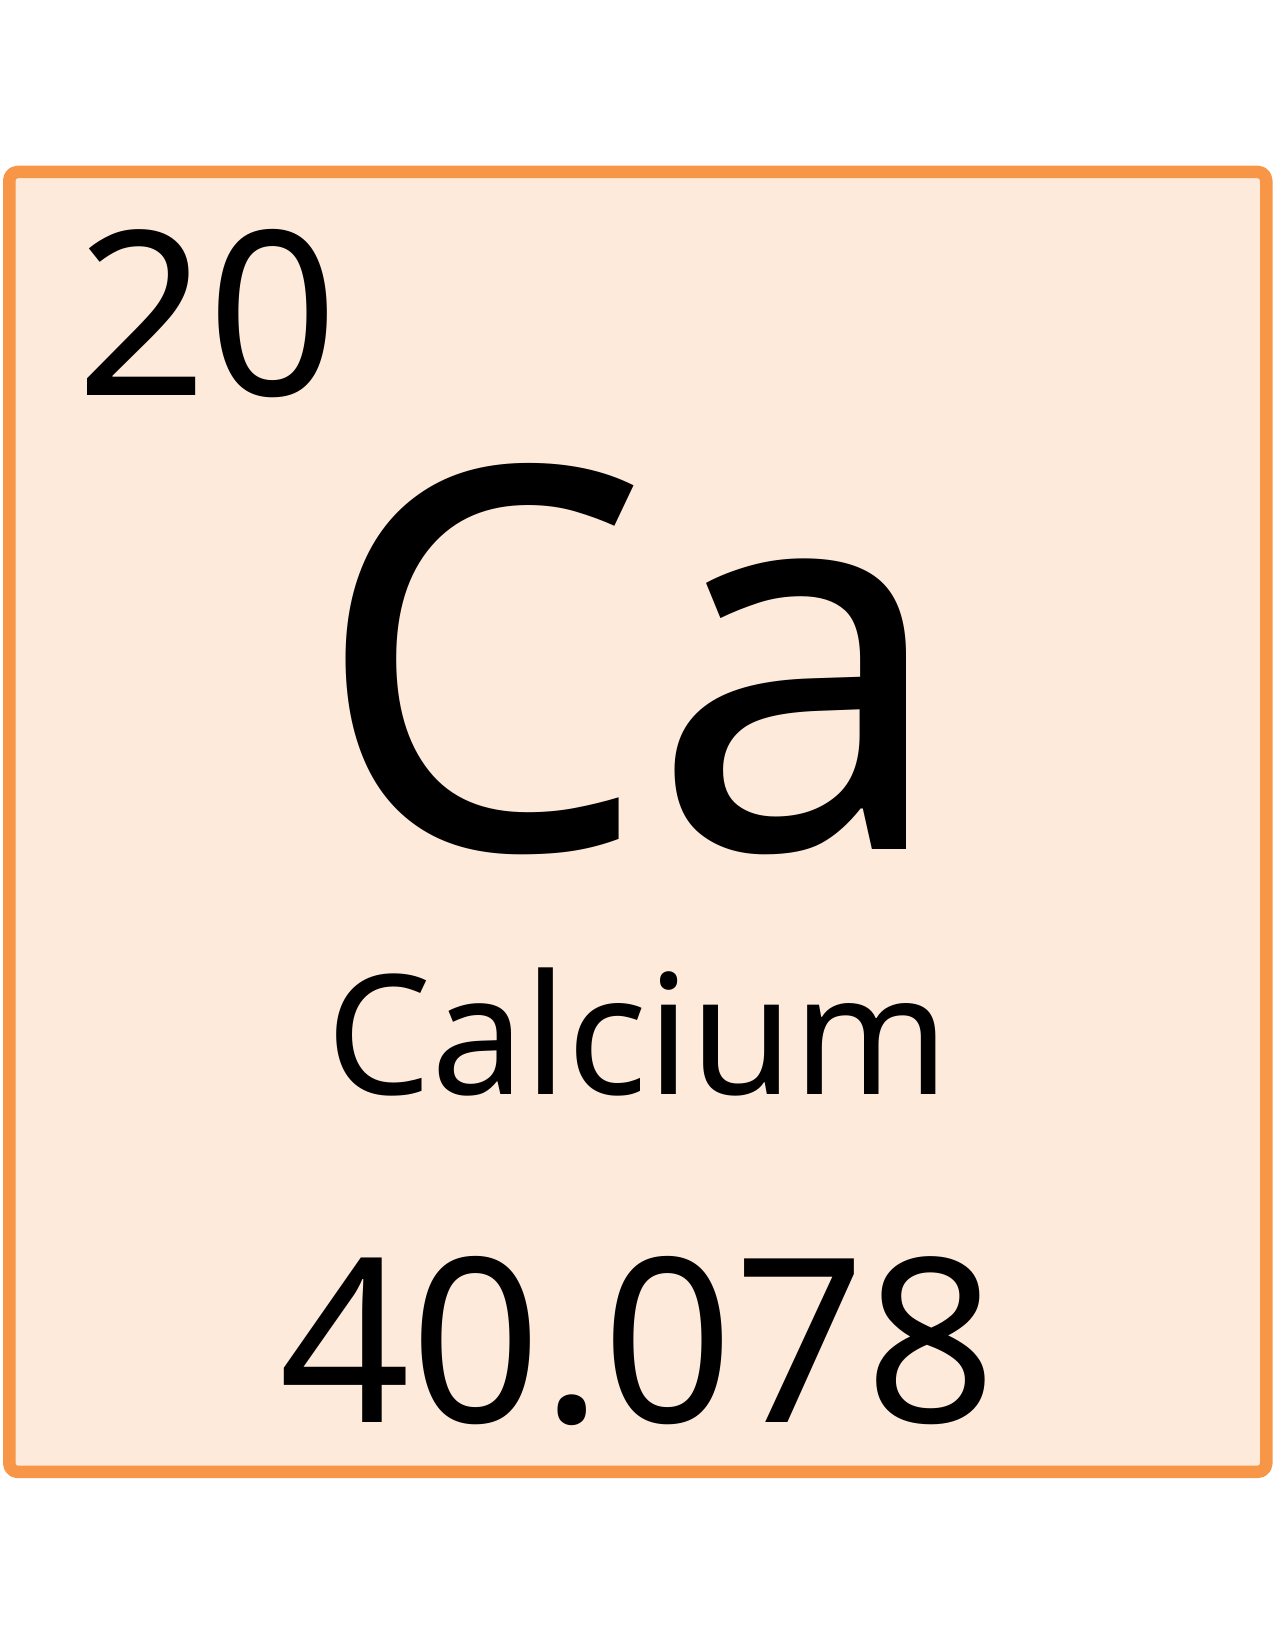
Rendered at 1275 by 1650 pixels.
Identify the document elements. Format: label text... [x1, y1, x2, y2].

text Calcium [27, 916, 1248, 1143]
text 40.078 [27, 1177, 1248, 1489]
text 20 [27, 150, 1248, 462]
